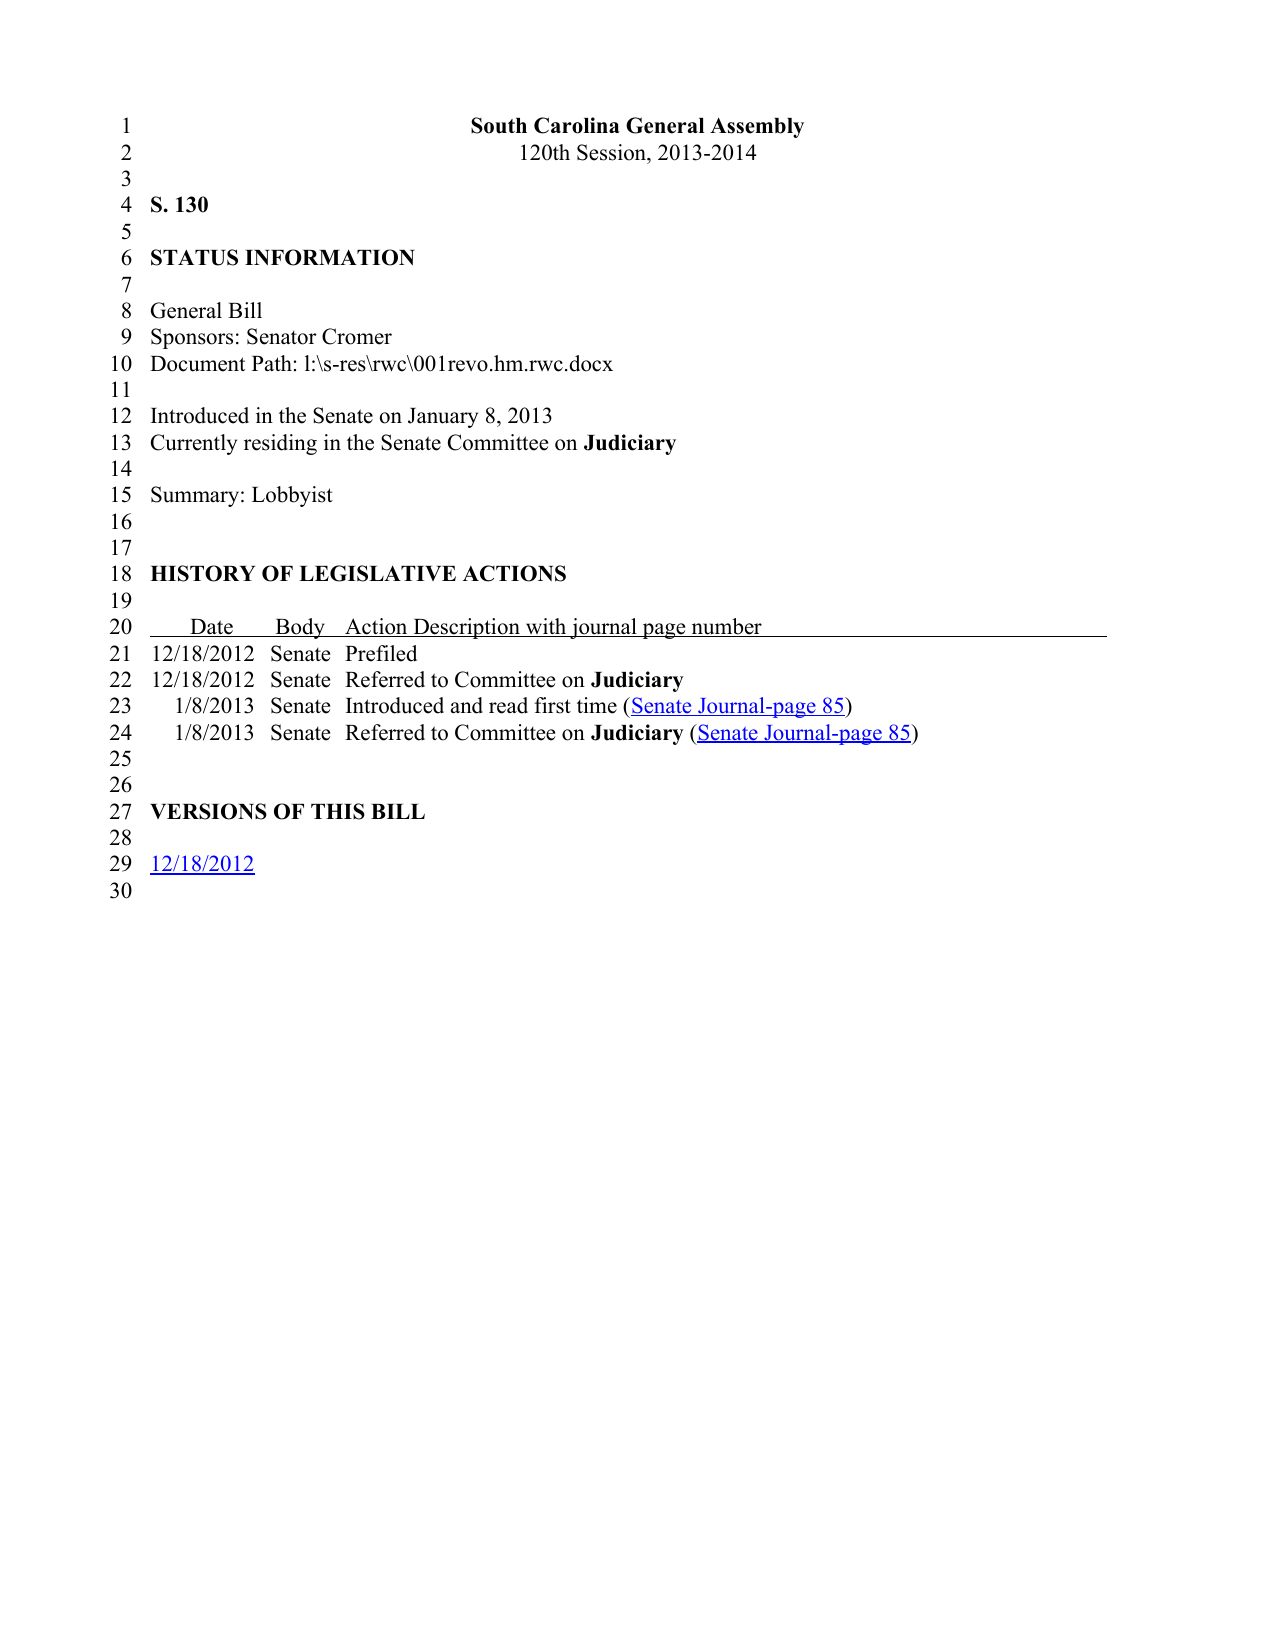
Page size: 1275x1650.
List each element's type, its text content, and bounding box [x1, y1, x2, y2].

text 12/18/2012 Senate Prefiled [150, 639, 1125, 666]
text Document Path: l:\s-res\rwc\001revo.hm.rwc.docx [150, 350, 1125, 376]
text South Carolina General Assembly [150, 112, 1125, 139]
text 12/18/2012 [150, 850, 1125, 877]
text Summary: Lobbyist [150, 481, 1125, 508]
text Introduced in the Senate on January 8, 2013 [150, 402, 1125, 429]
text S. 130 [150, 192, 1125, 218]
text General Bill [150, 297, 1125, 323]
text HISTORY OF LEGISLATIVE ACTIONS [150, 561, 1125, 587]
text 1/8/2013 Senate Referred to Committee on Judiciary (Senate Journal-page 85) [150, 719, 1125, 745]
text STATUS INFORMATION [150, 244, 1125, 271]
text Currently residing in the Senate Committee on Judiciary [150, 429, 1125, 455]
text 1/8/2013 Senate Introduced and read first time (Senate Journal-page 85) [150, 692, 1125, 719]
text 12/18/2012 Senate Referred to Committee on Judiciary [150, 666, 1125, 692]
text Sponsors: Senator Cromer [150, 323, 1125, 350]
text 120th Session, 2013-2014 [150, 139, 1125, 165]
text VERSIONS OF THIS BILL [150, 798, 1125, 824]
text Date Body Action Description with journal page number [150, 613, 1125, 639]
